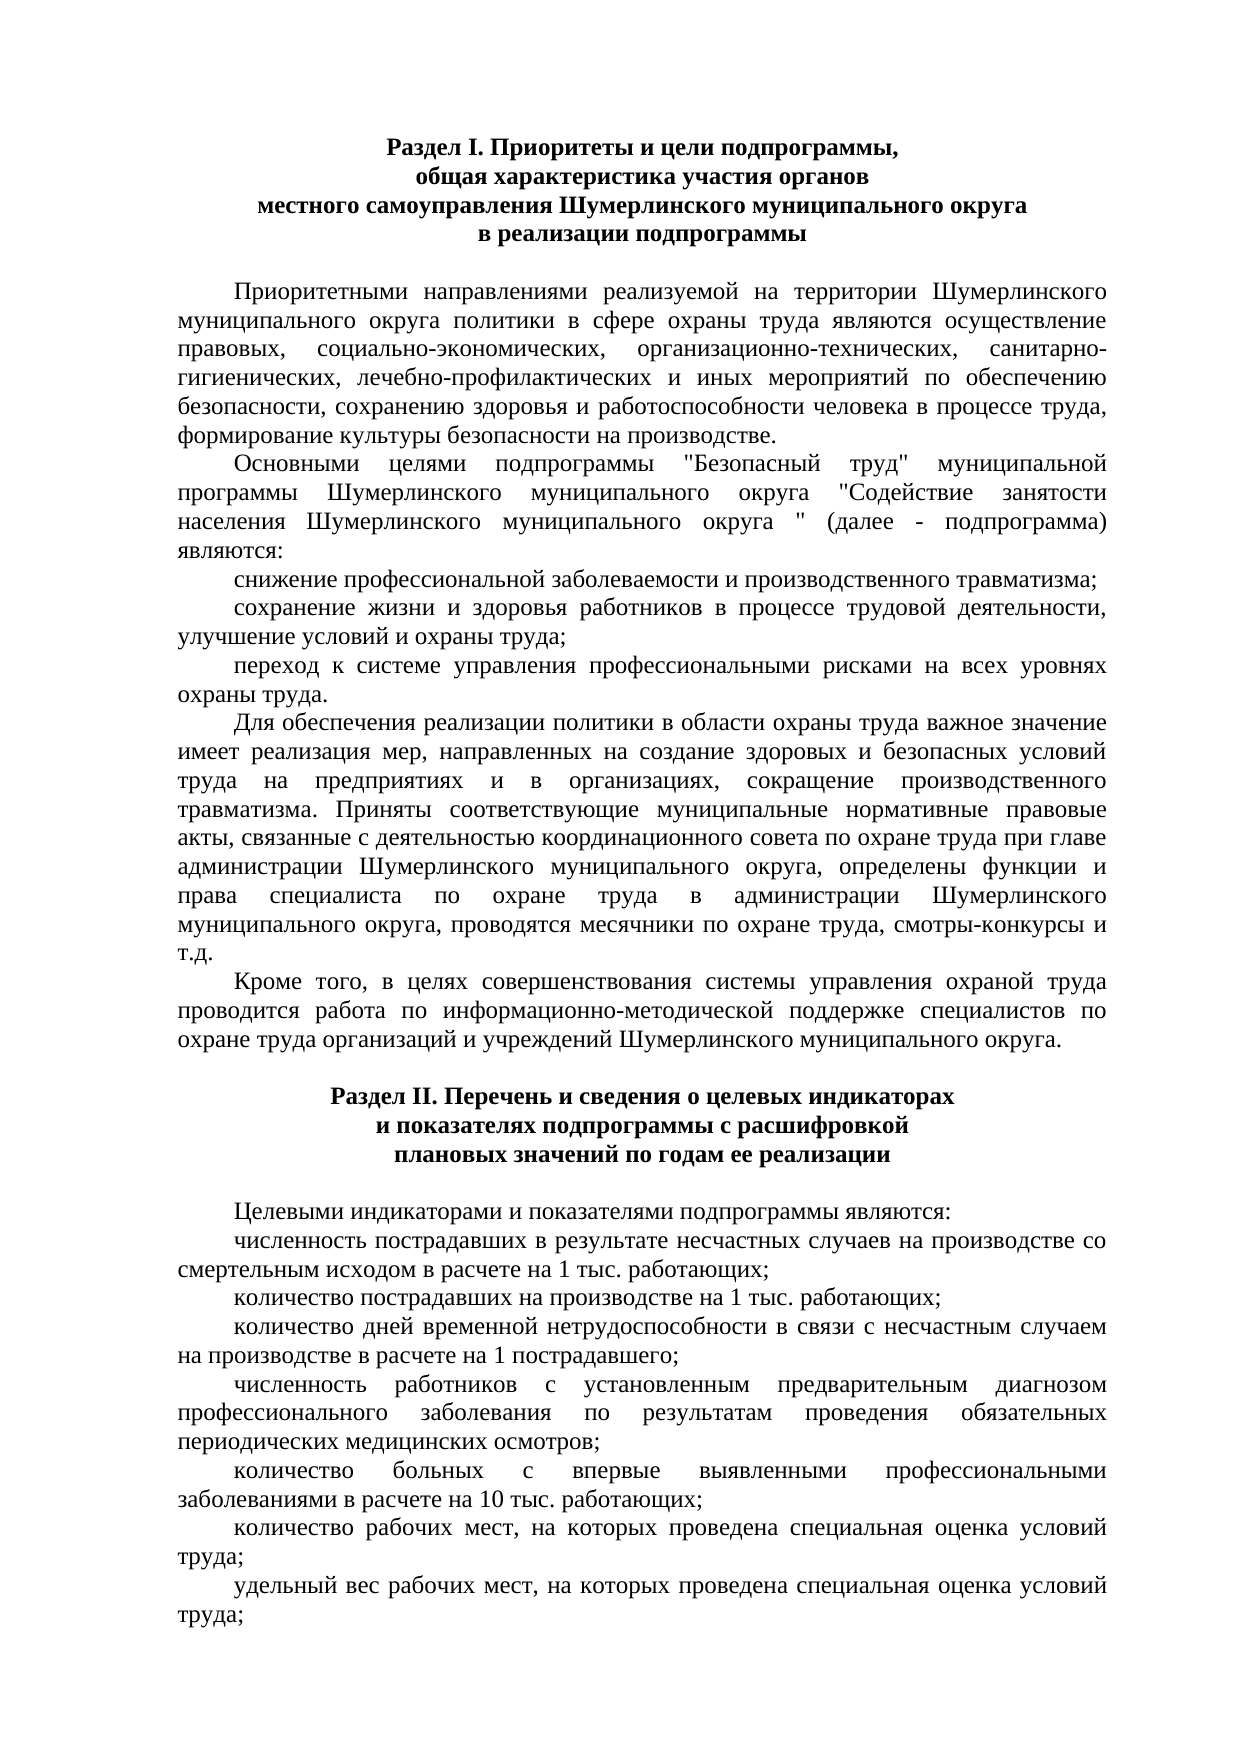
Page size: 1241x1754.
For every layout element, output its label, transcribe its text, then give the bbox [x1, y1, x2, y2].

text количество пострадавших на производстве на 1 тыс. работающих; [177, 1282, 1108, 1311]
text Целевыми индикаторами и показателями подпрограммы являются: [177, 1196, 1108, 1225]
title общая характеристика участия органов [177, 161, 1108, 190]
text переход к системе управления профессиональными рисками на всех уровнях охраны труда. [177, 650, 1108, 707]
title в реализации подпрограммы [177, 218, 1108, 247]
text численность пострадавших в результате несчастных случаев на производстве со смертельным исходом в расчете на 1 тыс. работающих; [177, 1225, 1108, 1282]
text Для обеспечения реализации политики в области охраны труда важное значение имеет реализация мер, направленных на создание здоровых и безопасных условий труда на предприятиях и в организациях, сокращение производственного травматизма. Приняты соответствующие муниципальные нормативные правовые акты, связанные с деятельностью координационного совета по охране труда при главе администрации Шумерлинского муниципального округа, определены функции и права специалиста по охране труда в администрации Шумерлинского муниципального округа, проводятся месячники по охране труда, смотры-конкурсы и т.д. [177, 707, 1108, 966]
text количество рабочих мест, на которых проведена специальная оценка условий труда; [177, 1512, 1108, 1570]
text Кроме того, в целях совершенствования системы управления охраной труда проводится работа по информационно-методической поддержке специалистов по охране труда организаций и учреждений Шумерлинского муниципального округа. [177, 966, 1108, 1052]
title и показателях подпрограммы с расшифровкой [177, 1110, 1108, 1139]
text количество дней временной нетрудоспособности в связи с несчастным случаем на производстве в расчете на 1 пострадавшего; [177, 1311, 1108, 1369]
text снижение профессиональной заболеваемости и производственного травматизма; [177, 564, 1108, 592]
text сохранение жизни и здоровья работников в процессе трудовой деятельности, улучшение условий и охраны труда; [177, 592, 1108, 650]
title плановых значений по годам ее реализации [177, 1139, 1108, 1167]
text Основными целями подпрограммы "Безопасный труд" муниципальной программы Шумерлинского муниципального округа "Содействие занятости населения Шумерлинского муниципального округа " (далее - подпрограмма) являются: [177, 448, 1108, 564]
text Приоритетными направлениями реализуемой на территории Шумерлинского муниципального округа политики в сфере охраны труда являются осуществление правовых, социально-экономических, организационно-технических, санитарно-гигиенических, лечебно-профилактических и иных мероприятий по обеспечению безопасности, сохранению здоровья и работоспособности человека в процессе труда, формирование культуры безопасности на производстве. [177, 276, 1108, 448]
text численность работников с установленным предварительным диагнозом профессионального заболевания по результатам проведения обязательных периодических медицинских осмотров; [177, 1369, 1108, 1455]
title Раздел I. Приоритеты и цели подпрограммы, [177, 132, 1108, 161]
text количество больных с впервые выявленными профессиональными заболеваниями в расчете на 10 тыс. работающих; [177, 1455, 1108, 1512]
title Раздел II. Перечень и сведения о целевых индикаторах [177, 1081, 1108, 1110]
title местного самоуправления Шумерлинского муниципального округа [177, 190, 1108, 218]
text удельный вес рабочих мест, на которых проведена специальная оценка условий труда; [177, 1570, 1108, 1627]
